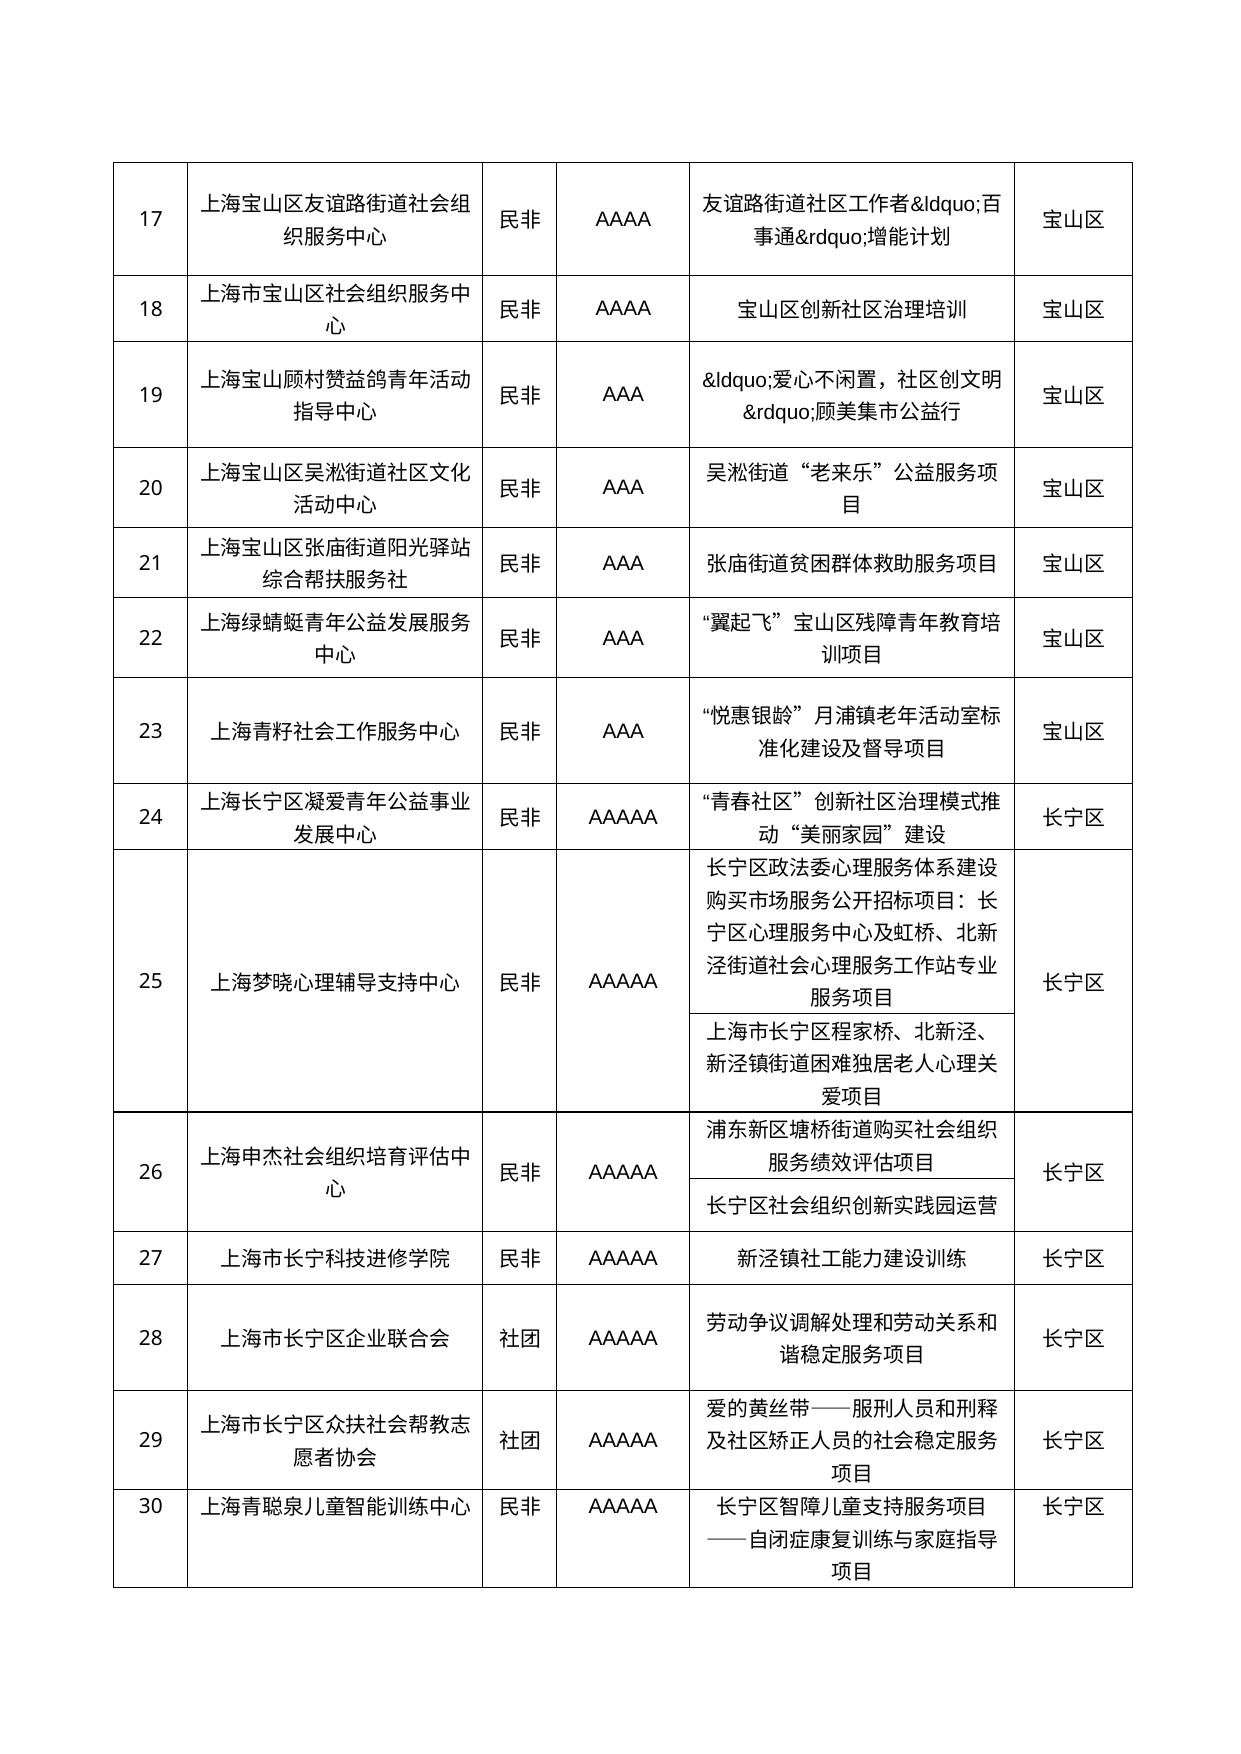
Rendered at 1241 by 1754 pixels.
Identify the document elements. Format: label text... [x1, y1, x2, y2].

table_cell 宝山区 [1015, 598, 1132, 677]
table_cell 民非 [483, 1232, 556, 1284]
table_cell 上海宝山区张庙街道阳光驿站综合帮扶服务社 [188, 528, 482, 597]
table_cell 上海宝山区友谊路街道社会组织服务中心 [188, 163, 482, 274]
table_cell 民非 [483, 784, 556, 849]
table_cell 民非 [483, 276, 556, 341]
table_cell AAAA [557, 276, 689, 341]
table_cell 上海青籽社会工作服务中心 [188, 678, 482, 783]
table_cell 28 [114, 1285, 187, 1390]
table_cell 长宁区政法委心理服务体系建设购买市场服务公开招标项目：长宁区心理服务中心及虹桥、北新泾街道社会心理服务工作站专业服务项目 [690, 850, 1014, 1013]
table_cell 民非 [483, 528, 556, 597]
table_cell 宝山区 [1015, 163, 1132, 274]
table_cell 上海申杰社会组织培育评估中心 [188, 1113, 482, 1231]
table_cell 社团 [483, 1285, 556, 1390]
table_cell AAA [557, 678, 689, 783]
table_cell 吴淞街道“老来乐”公益服务项目 [690, 448, 1014, 527]
table_cell 18 [114, 276, 187, 341]
table_cell 宝山区创新社区治理培训 [690, 276, 1014, 341]
table_cell 上海绿蜻蜓青年公益发展服务中心 [188, 598, 482, 677]
table_cell 友谊路街道社区工作者&ldquo;百事通&rdquo;增能计划 [690, 163, 1014, 274]
table_cell 宝山区 [1015, 448, 1132, 527]
table_cell AAAAA [557, 1232, 689, 1284]
table_cell AAAAA [557, 1490, 689, 1587]
table_cell 上海市长宁区企业联合会 [188, 1285, 482, 1390]
table_cell 22 [114, 598, 187, 677]
table_cell “青春社区”创新社区治理模式推动“美丽家园”建设 [690, 784, 1014, 849]
table_cell 民非 [483, 1490, 556, 1587]
table_cell 上海市长宁区程家桥、北新泾、新泾镇街道困难独居老人心理关爱项目 [690, 1014, 1014, 1111]
table_cell 上海宝山区吴淞街道社区文化活动中心 [188, 448, 482, 527]
table_cell 社团 [483, 1391, 556, 1488]
table_cell 长宁区智障儿童支持服务项目——自闭症康复训练与家庭指导项目 [690, 1490, 1014, 1587]
table_cell 宝山区 [1015, 342, 1132, 447]
table_cell 24 [114, 784, 187, 849]
table_cell AAAAA [557, 784, 689, 849]
table_cell 长宁区 [1015, 1490, 1132, 1587]
table_cell 长宁区 [1015, 1232, 1132, 1284]
table_cell 25 [114, 850, 187, 1111]
table_cell AAAA [557, 163, 689, 274]
table_cell 爱的黄丝带——服刑人员和刑释及社区矫正人员的社会稳定服务项目 [690, 1391, 1014, 1488]
table_cell 张庙街道贫困群体救助服务项目 [690, 528, 1014, 597]
table_cell 长宁区 [1015, 1391, 1132, 1488]
table_cell 民非 [483, 342, 556, 447]
table_cell AAAAA [557, 1285, 689, 1390]
table_cell 宝山区 [1015, 276, 1132, 341]
table_cell 长宁区 [1015, 1285, 1132, 1390]
table_cell “翼起飞”宝山区残障青年教育培训项目 [690, 598, 1014, 677]
table_cell 上海梦晓心理辅导支持中心 [188, 850, 482, 1111]
table_cell 民非 [483, 163, 556, 274]
table_cell 30 [114, 1490, 187, 1587]
table_cell AAAAA [557, 1113, 689, 1231]
table_cell 21 [114, 528, 187, 597]
table_cell 27 [114, 1232, 187, 1284]
table_cell AAAAA [557, 1391, 689, 1488]
table_cell AAA [557, 598, 689, 677]
table_cell 民非 [483, 678, 556, 783]
table_cell 26 [114, 1113, 187, 1231]
table_cell 上海青聪泉儿童智能训练中心 [188, 1490, 482, 1587]
table_cell 宝山区 [1015, 528, 1132, 597]
table_cell 浦东新区塘桥街道购买社会组织服务绩效评估项目 [690, 1113, 1014, 1177]
table_cell 新泾镇社工能力建设训练 [690, 1232, 1014, 1284]
table_cell 上海宝山顾村赞益鸽青年活动指导中心 [188, 342, 482, 447]
table_cell 上海长宁区凝爱青年公益事业发展中心 [188, 784, 482, 849]
table_cell AAA [557, 342, 689, 447]
table_cell 上海市长宁区众扶社会帮教志愿者协会 [188, 1391, 482, 1488]
table_cell 民非 [483, 448, 556, 527]
table_cell 民非 [483, 1113, 556, 1231]
table_cell 23 [114, 678, 187, 783]
table_cell 民非 [483, 598, 556, 677]
table_cell &ldquo;爱心不闲置，社区创文明&rdquo;顾美集市公益行 [690, 342, 1014, 447]
table_cell 17 [114, 163, 187, 274]
table_cell 20 [114, 448, 187, 527]
table_cell 长宁区 [1015, 784, 1132, 849]
table_cell 19 [114, 342, 187, 447]
table_cell 劳动争议调解处理和劳动关系和谐稳定服务项目 [690, 1285, 1014, 1390]
table_cell 29 [114, 1391, 187, 1488]
table_cell AAA [557, 448, 689, 527]
table_cell 长宁区 [1015, 850, 1132, 1111]
table_cell 宝山区 [1015, 678, 1132, 783]
table_cell AAAAA [557, 850, 689, 1111]
table_cell AAA [557, 528, 689, 597]
table_cell 长宁区 [1015, 1113, 1132, 1231]
table_cell “悦惠银龄”月浦镇老年活动室标准化建设及督导项目 [690, 678, 1014, 783]
table_cell 上海市宝山区社会组织服务中心 [188, 276, 482, 341]
table_cell 长宁区社会组织创新实践园运营 [690, 1179, 1014, 1231]
table_cell 上海市长宁科技进修学院 [188, 1232, 482, 1284]
table_cell 民非 [483, 850, 556, 1111]
